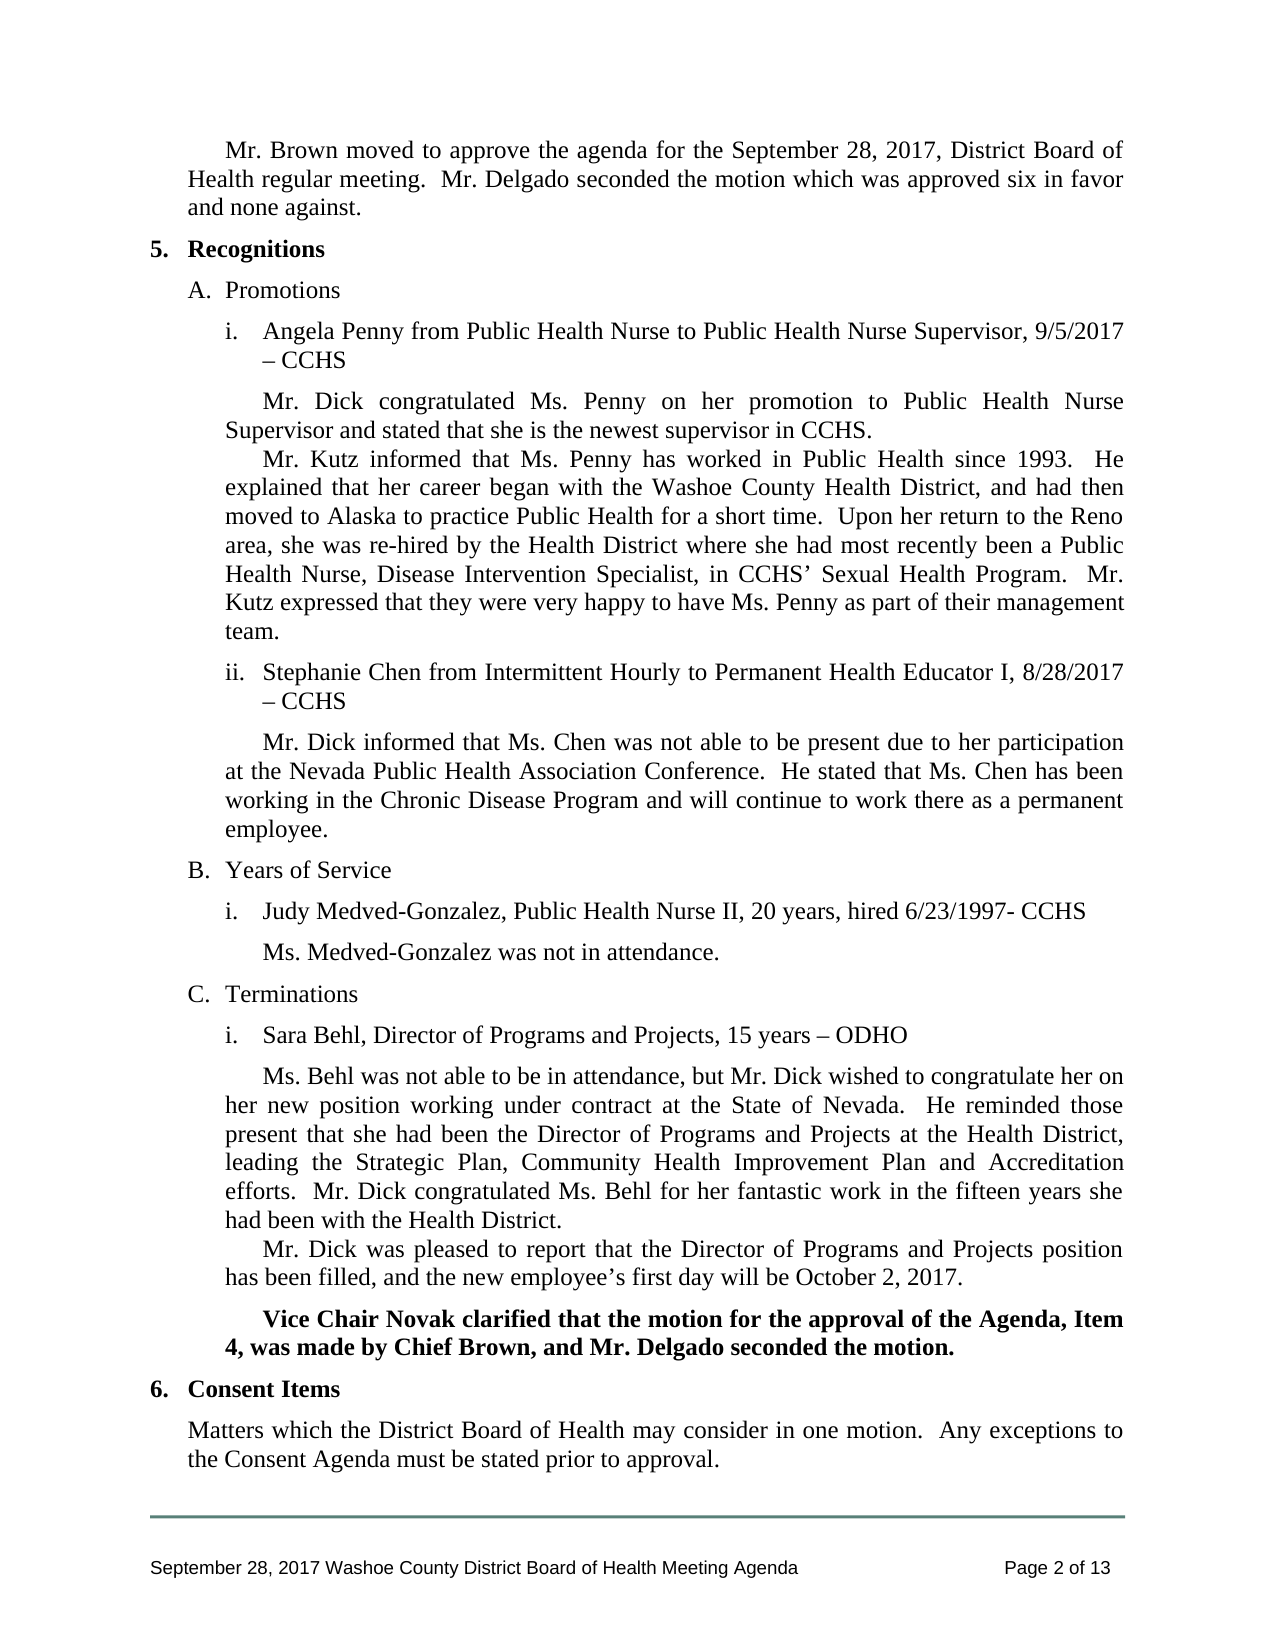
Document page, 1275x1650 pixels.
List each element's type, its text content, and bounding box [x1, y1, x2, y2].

text Mr. Dick congratulated Ms. Penny on her promotion to Public Health Nurse Supervisor and stated that she is the newest supervisor in CCHS. [225, 386, 1125, 444]
text B. Years of Service [187, 855, 1125, 884]
text Matters which the District Board of Health may consider in one motion. Any exceptions to the Consent Agenda must be stated prior to approval. [187, 1415, 1125, 1472]
text Mr. Kutz informed that Ms. Penny has worked in Public Health since 1993. He explained that her career began with the Washoe County Health District, and had then moved to Alaska to practice Public Health for a short time. Upon her return to the Reno area, she was re-hired by the Health District where she had most recently been a Public Health Nurse, Disease Intervention Specialist, in CCHS’ Sexual Health Program. Mr. Kutz expressed that they were very happy to have Ms. Penny as part of their management team. [225, 444, 1125, 645]
text Mr. Dick informed that Ms. Chen was not able to be present due to her participation at the Nevada Public Health Association Conference. He stated that Ms. Chen has been working in the Chronic Disease Program and will continue to work there as a permanent employee. [225, 727, 1125, 842]
text Mr. Dick was pleased to report that the Director of Programs and Projects position has been filled, and the new employee’s first day will be October 2, 2017. [225, 1234, 1125, 1291]
text i. Sara Behl, Director of Programs and Projects, 15 years – ODHO [225, 1020, 1125, 1049]
text Mr. Brown moved to approve the agenda for the September 28, 2017, District Board of Health regular meeting. Mr. Delgado seconded the motion which was approved six in favor and none against. [187, 135, 1125, 221]
text A. Promotions [187, 275, 1125, 304]
list Recognitions [150, 234, 1125, 262]
text 6. Consent Items [150, 1374, 1125, 1402]
text i. Angela Penny from Public Health Nurse to Public Health Nurse Supervisor, 9/5/2017 – CCHS [225, 316, 1125, 374]
text ii. Stephanie Chen from Intermittent Hourly to Permanent Health Educator I, 8/28/2017 – CCHS [225, 657, 1125, 715]
text Ms. Behl was not able to be in attendance, but Mr. Dick wished to congratulate her on her new position working under contract at the State of Nevada. He reminded those present that she had been the Director of Programs and Projects at the Health District, leading the Strategic Plan, Community Health Improvement Plan and Accreditation efforts. Mr. Dick congratulated Ms. Behl for her fantastic work in the fifteen years she had been with the Health District. [225, 1061, 1125, 1234]
text C. Terminations [187, 979, 1125, 1007]
text i. Judy Medved-Gonzalez, Public Health Nurse II, 20 years, hired 6/23/1997- CCHS [225, 896, 1125, 925]
text Ms. Medved-Gonzalez was not in attendance. [225, 937, 1125, 966]
text Vice Chair Novak clarified that the motion for the approval of the Agenda, Item 4, was made by Chief Brown, and Mr. Delgado seconded the motion. [225, 1304, 1125, 1361]
